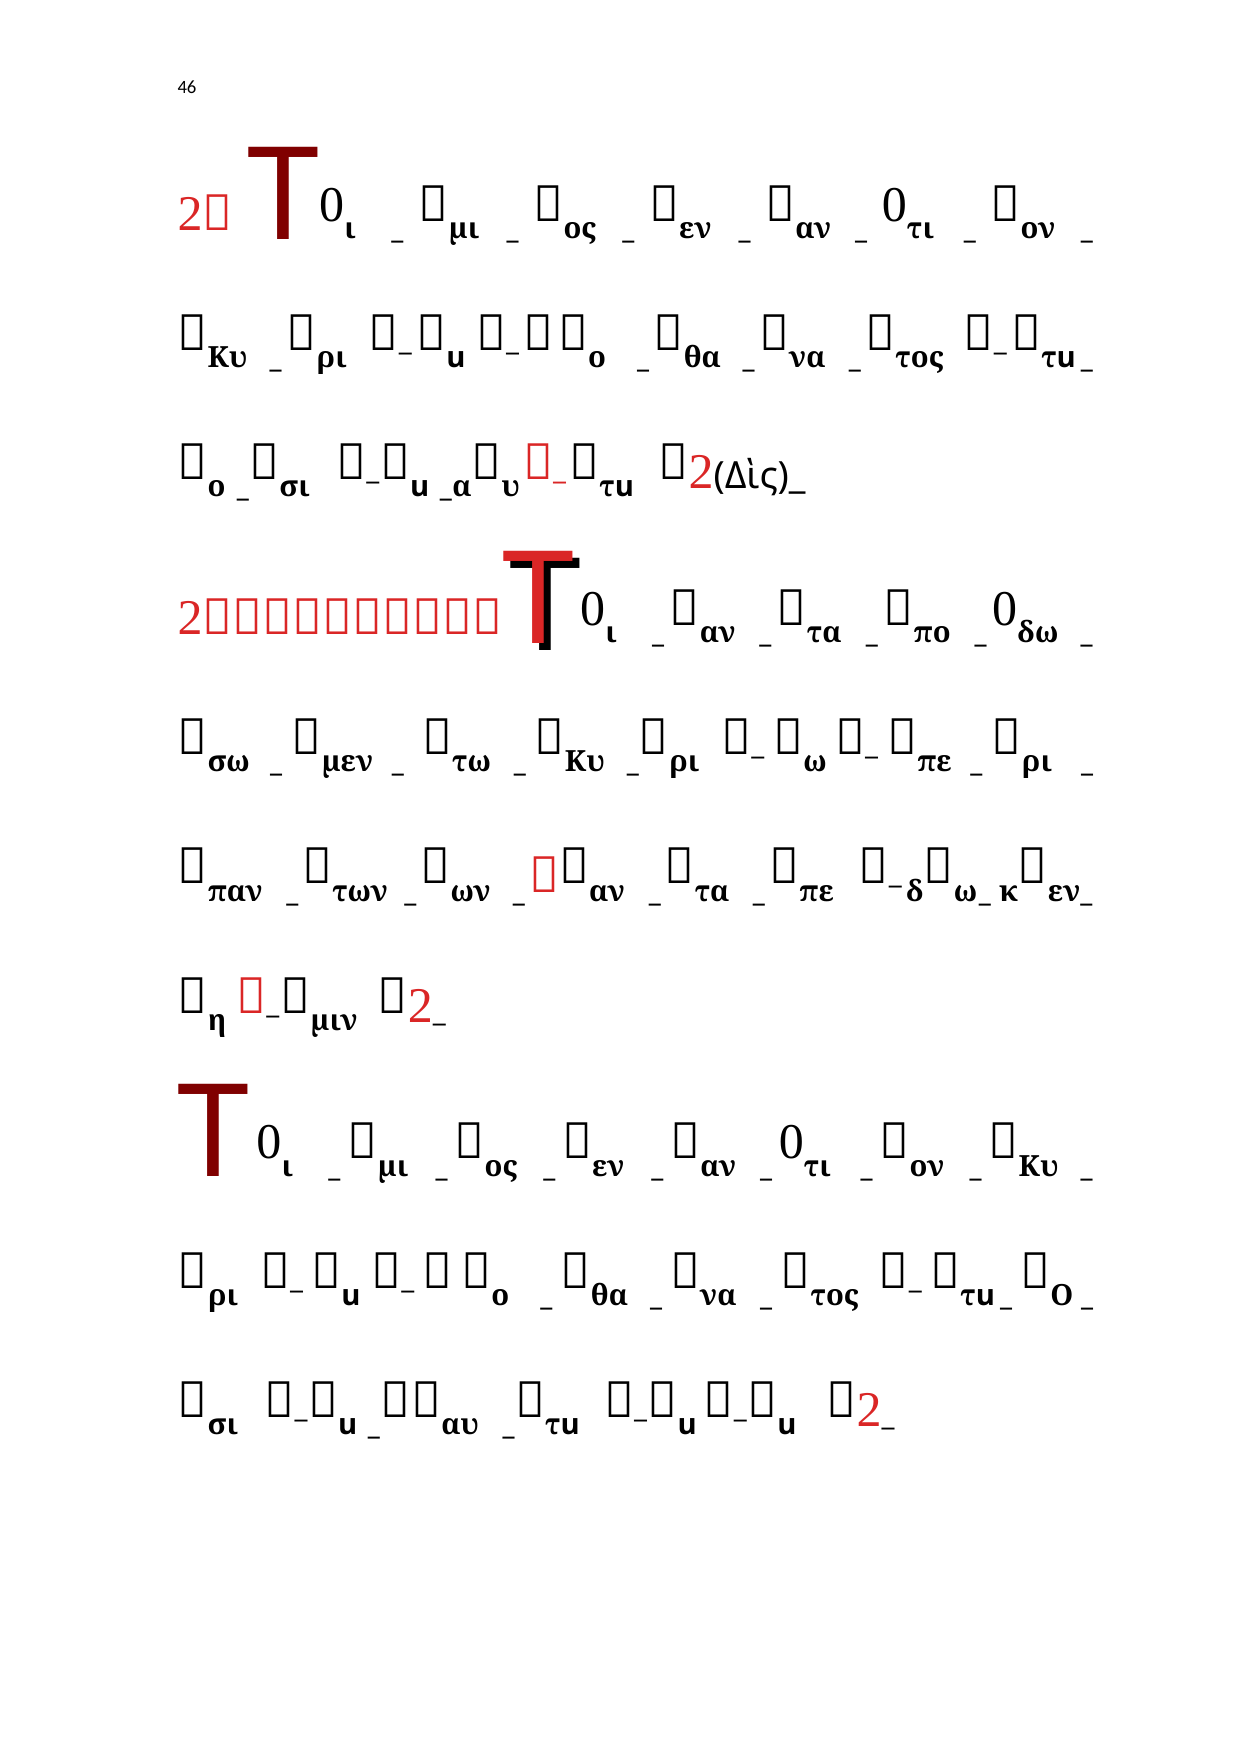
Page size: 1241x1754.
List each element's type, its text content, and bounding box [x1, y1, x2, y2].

text Τ ι_ αν_ τα_ πο_ δω_ σω_ μεν_ τω_ Κυ_ρι_ ω_ πε_ ρι_ παν_ των_ ων_ αν_ τα_ πε_ δω_ κεν_ η_ μιν_ [177, 522, 1093, 1039]
text Τ ι_ μι_ ος_ εν_ αν_ τι_ ον_ Κυ_ ρι_ u_  ο_ θα_ να_ τος_ τu_ Ο_ σι_ u_  αυ_ τu_ u_ u_ [177, 1056, 1093, 1443]
text  Τι_ μι_ ος_ εν_ αν_ τι_ ον_ Κυ_ ρι_ u_  ο_ θα_ να_ τος_ τu_ ο_ σι_ u_ αυ_ τu(Δὶς)_ [177, 118, 1093, 506]
